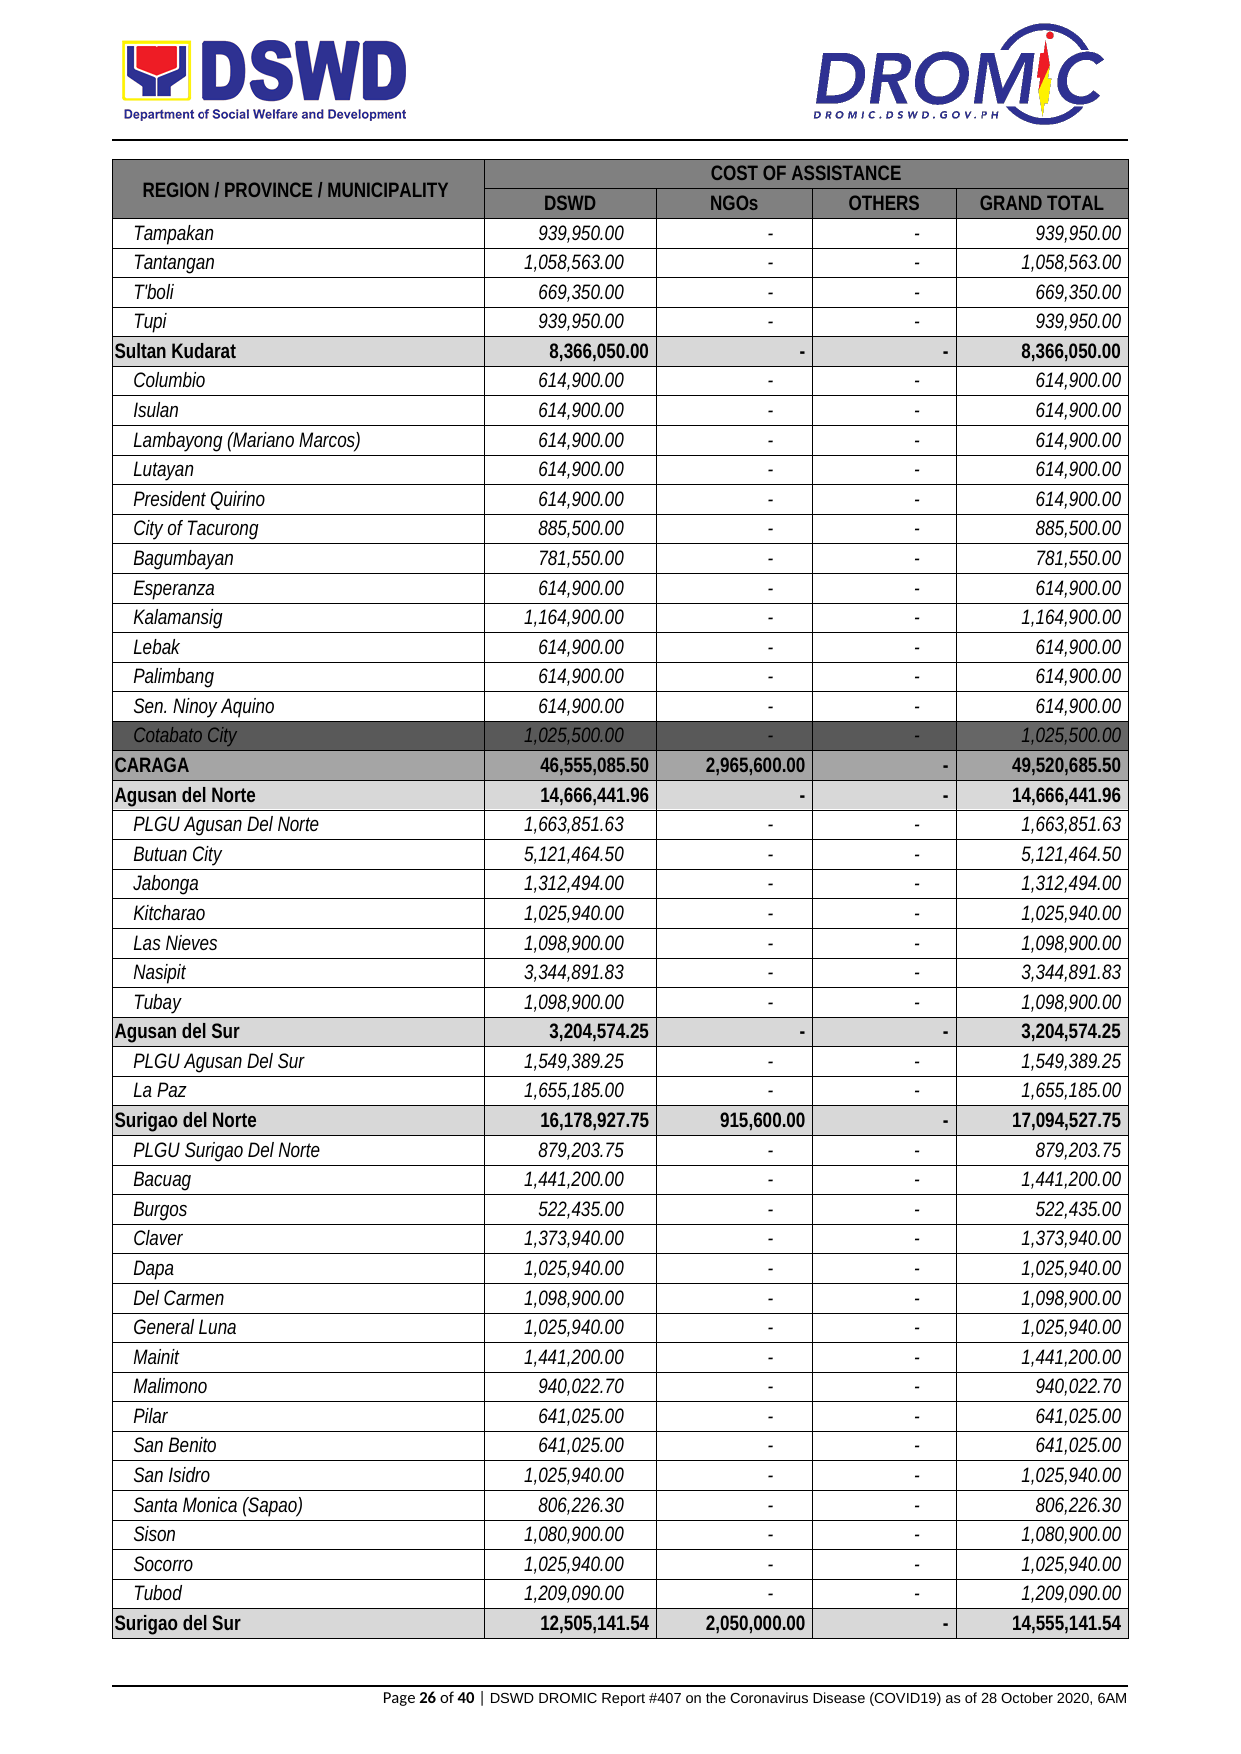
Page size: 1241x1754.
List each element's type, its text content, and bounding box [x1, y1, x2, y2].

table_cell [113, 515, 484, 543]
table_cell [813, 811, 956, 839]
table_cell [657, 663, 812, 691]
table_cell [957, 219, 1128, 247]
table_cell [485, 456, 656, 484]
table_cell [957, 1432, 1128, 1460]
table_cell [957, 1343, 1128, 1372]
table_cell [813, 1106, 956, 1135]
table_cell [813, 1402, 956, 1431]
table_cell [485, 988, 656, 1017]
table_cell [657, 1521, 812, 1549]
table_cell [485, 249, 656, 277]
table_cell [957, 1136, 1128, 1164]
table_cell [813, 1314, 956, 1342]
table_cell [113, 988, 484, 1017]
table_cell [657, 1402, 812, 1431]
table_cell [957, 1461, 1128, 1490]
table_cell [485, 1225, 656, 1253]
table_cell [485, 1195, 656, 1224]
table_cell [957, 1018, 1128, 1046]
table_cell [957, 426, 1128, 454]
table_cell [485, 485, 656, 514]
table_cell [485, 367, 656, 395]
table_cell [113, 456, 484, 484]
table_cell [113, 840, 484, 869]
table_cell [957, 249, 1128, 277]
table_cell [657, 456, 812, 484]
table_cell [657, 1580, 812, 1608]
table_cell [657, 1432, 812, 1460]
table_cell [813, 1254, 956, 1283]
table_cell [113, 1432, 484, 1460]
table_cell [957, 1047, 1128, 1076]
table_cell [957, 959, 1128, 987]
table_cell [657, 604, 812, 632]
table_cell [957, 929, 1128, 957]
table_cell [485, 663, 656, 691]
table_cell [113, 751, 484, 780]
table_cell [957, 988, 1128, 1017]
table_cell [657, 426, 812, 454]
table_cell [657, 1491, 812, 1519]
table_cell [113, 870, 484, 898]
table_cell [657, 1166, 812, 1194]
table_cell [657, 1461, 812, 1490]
table_header REGION / PROVINCE / MUNICIPALITY [113, 160, 484, 218]
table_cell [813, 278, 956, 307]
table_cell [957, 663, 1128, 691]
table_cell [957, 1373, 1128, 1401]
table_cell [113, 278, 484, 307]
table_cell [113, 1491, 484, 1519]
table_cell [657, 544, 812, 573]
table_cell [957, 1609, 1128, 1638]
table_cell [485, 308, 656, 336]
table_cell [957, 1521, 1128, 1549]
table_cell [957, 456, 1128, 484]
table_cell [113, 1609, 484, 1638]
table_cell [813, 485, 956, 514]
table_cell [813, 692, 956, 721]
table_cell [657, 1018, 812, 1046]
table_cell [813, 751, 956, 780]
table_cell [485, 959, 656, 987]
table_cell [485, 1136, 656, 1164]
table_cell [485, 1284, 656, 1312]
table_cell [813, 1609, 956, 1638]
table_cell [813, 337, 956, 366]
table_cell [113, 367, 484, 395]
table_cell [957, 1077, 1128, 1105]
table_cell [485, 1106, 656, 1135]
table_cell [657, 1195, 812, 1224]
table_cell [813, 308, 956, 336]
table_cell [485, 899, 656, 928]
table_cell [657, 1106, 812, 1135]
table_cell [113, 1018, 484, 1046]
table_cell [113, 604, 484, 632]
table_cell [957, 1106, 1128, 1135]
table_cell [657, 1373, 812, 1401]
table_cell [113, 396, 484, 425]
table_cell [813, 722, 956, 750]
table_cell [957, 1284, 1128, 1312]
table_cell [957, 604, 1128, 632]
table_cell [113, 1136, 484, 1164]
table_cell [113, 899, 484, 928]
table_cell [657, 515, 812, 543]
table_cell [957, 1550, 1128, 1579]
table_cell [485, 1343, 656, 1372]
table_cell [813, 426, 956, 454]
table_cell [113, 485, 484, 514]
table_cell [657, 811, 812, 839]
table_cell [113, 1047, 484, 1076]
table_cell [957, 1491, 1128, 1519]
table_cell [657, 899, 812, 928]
table_cell OTHERS [813, 189, 956, 218]
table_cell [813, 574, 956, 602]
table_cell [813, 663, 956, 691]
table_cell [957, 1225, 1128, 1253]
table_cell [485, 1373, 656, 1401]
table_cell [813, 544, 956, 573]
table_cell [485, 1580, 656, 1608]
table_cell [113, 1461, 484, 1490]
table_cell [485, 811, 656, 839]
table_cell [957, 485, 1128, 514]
table_cell DSWD [485, 189, 656, 218]
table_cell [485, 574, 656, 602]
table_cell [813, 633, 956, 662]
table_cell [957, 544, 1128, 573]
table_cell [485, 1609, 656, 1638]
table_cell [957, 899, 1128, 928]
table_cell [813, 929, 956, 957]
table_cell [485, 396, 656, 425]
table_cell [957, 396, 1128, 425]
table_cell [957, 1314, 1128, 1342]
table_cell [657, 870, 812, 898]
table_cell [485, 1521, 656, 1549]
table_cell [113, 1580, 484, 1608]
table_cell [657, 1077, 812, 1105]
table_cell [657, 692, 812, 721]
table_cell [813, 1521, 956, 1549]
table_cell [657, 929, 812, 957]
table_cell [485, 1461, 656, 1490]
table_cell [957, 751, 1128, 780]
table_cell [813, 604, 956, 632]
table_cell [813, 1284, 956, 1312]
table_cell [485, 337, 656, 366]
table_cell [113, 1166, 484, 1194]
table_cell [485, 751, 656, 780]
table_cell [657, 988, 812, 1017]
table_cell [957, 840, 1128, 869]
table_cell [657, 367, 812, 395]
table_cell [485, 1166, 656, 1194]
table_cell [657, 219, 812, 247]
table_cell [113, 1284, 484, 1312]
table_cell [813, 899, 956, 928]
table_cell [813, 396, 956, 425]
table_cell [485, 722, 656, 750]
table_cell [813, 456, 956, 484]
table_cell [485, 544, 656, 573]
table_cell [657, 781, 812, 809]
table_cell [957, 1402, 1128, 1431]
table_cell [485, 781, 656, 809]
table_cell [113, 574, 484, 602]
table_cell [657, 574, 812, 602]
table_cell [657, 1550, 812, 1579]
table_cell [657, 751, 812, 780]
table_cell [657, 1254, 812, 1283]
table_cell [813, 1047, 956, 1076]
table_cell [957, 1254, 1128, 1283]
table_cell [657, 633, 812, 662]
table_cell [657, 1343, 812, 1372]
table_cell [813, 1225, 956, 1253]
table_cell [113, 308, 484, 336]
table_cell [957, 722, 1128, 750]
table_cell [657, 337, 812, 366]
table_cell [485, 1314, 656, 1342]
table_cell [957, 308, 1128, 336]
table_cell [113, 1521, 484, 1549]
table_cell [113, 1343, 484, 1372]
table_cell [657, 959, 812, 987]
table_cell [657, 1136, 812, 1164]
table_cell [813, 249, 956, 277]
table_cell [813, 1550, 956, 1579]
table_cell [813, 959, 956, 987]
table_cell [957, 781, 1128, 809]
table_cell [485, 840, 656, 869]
table_cell GRAND TOTAL [957, 189, 1128, 218]
table_header COST OF ASSISTANCE [485, 160, 1128, 188]
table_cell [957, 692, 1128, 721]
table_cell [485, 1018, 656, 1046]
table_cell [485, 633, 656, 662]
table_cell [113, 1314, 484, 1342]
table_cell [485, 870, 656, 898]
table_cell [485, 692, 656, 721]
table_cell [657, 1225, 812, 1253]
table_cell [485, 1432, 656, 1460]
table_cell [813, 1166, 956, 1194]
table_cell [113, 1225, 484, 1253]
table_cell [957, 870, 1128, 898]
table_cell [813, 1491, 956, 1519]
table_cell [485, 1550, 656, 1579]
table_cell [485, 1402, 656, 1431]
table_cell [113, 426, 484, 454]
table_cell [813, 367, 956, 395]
table_cell NGOs [657, 189, 812, 218]
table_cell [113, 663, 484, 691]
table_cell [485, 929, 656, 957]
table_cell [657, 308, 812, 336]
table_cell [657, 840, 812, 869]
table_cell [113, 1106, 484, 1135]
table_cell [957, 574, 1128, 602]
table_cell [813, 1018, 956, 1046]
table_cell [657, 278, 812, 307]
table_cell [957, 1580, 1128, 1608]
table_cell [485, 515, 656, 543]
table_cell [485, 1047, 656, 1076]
picture [781, 23, 1133, 125]
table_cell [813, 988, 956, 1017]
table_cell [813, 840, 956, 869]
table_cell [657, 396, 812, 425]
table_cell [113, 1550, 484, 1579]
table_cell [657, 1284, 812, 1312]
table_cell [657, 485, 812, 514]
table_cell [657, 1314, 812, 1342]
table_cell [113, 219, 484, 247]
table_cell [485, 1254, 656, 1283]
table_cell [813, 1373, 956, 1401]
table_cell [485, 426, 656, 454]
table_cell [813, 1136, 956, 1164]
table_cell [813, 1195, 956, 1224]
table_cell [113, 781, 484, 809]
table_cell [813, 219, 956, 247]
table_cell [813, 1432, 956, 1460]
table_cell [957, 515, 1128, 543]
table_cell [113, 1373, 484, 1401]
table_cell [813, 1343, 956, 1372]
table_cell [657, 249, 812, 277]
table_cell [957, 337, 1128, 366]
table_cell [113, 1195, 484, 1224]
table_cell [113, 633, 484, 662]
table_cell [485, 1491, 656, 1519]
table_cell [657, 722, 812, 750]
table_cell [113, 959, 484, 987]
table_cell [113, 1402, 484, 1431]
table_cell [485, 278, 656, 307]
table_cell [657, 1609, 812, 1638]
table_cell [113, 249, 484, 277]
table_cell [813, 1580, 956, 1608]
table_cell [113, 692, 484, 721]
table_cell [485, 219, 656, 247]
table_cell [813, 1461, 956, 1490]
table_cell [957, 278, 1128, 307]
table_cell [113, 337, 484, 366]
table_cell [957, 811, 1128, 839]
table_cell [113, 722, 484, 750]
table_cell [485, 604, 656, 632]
picture [112, 37, 416, 125]
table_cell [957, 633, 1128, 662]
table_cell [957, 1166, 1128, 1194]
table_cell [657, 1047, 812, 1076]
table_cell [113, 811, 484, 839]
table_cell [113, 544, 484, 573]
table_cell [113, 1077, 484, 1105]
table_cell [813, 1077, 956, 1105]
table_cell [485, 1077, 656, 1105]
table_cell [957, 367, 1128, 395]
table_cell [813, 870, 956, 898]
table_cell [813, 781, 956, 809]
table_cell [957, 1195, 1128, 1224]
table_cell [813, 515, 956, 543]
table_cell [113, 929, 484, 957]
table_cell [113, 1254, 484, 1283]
